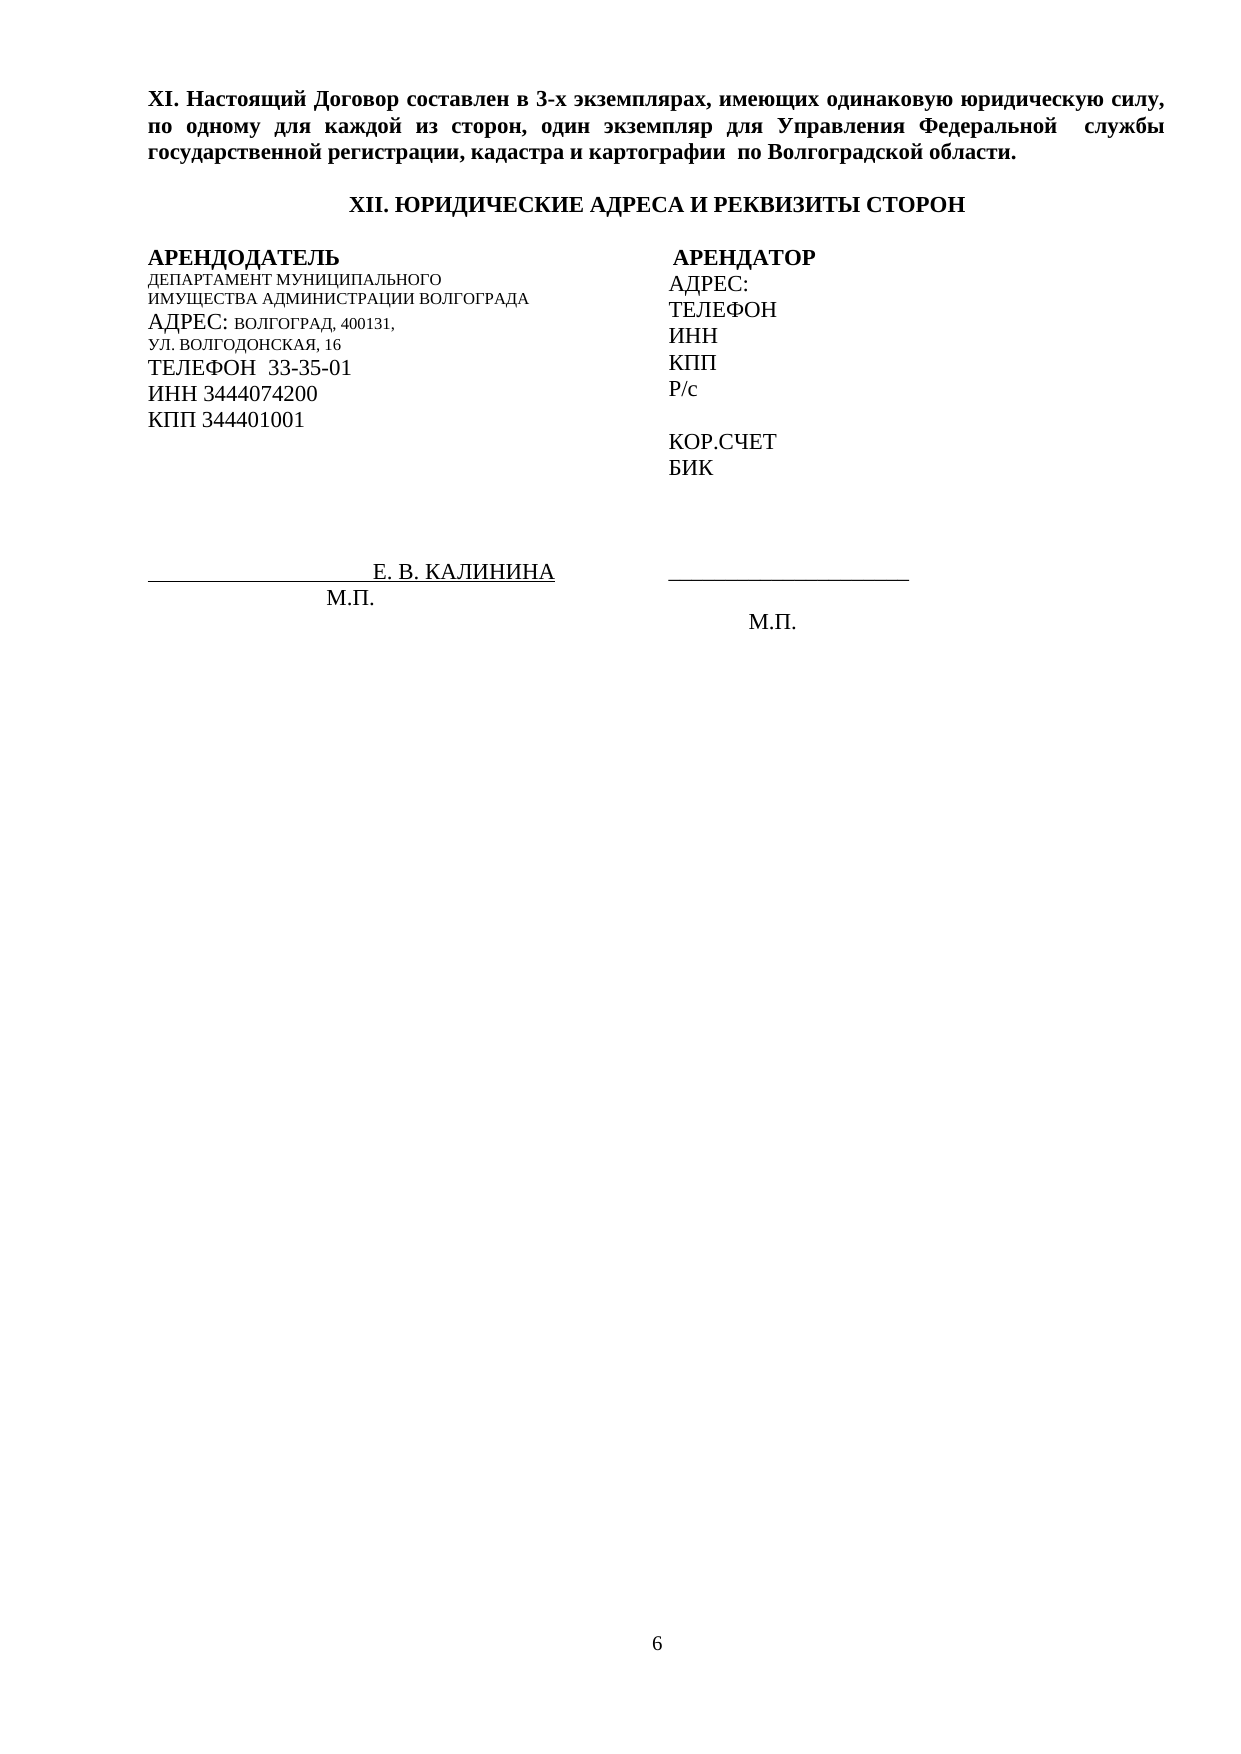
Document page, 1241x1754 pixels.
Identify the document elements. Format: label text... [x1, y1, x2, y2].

text ХII. ЮРИДИЧЕСКИЕ АДРЕСА И РЕКВИЗИТЫ СТОРОН [148, 191, 1166, 217]
text XI. Настоящий Договор составлен в 3-х экземплярах, имеющих одинаковую юридическую силу, по одному для каждой из сторон, один экземпляр для Управления Федеральной службы государственной регистрации, кадастра и картографии по Волгоградской области. [148, 85, 1166, 164]
table_header Адрес: Телефон ИНН КПП Р/с Кор.счет БИК _____________________ М.П. [657, 270, 1178, 634]
text АРЕНДОДАТЕЛЬ АРЕНДАТОР [148, 243, 1166, 270]
table_header Департамент муниципального имущества администрации Волгограда Адрес: Волгоград, 400131, ул. Волгодонская, 16 Телефон 33-35-01 ИНН 3444074200 КПП 344401001 Е. В. Калинина М.П. [136, 270, 657, 634]
